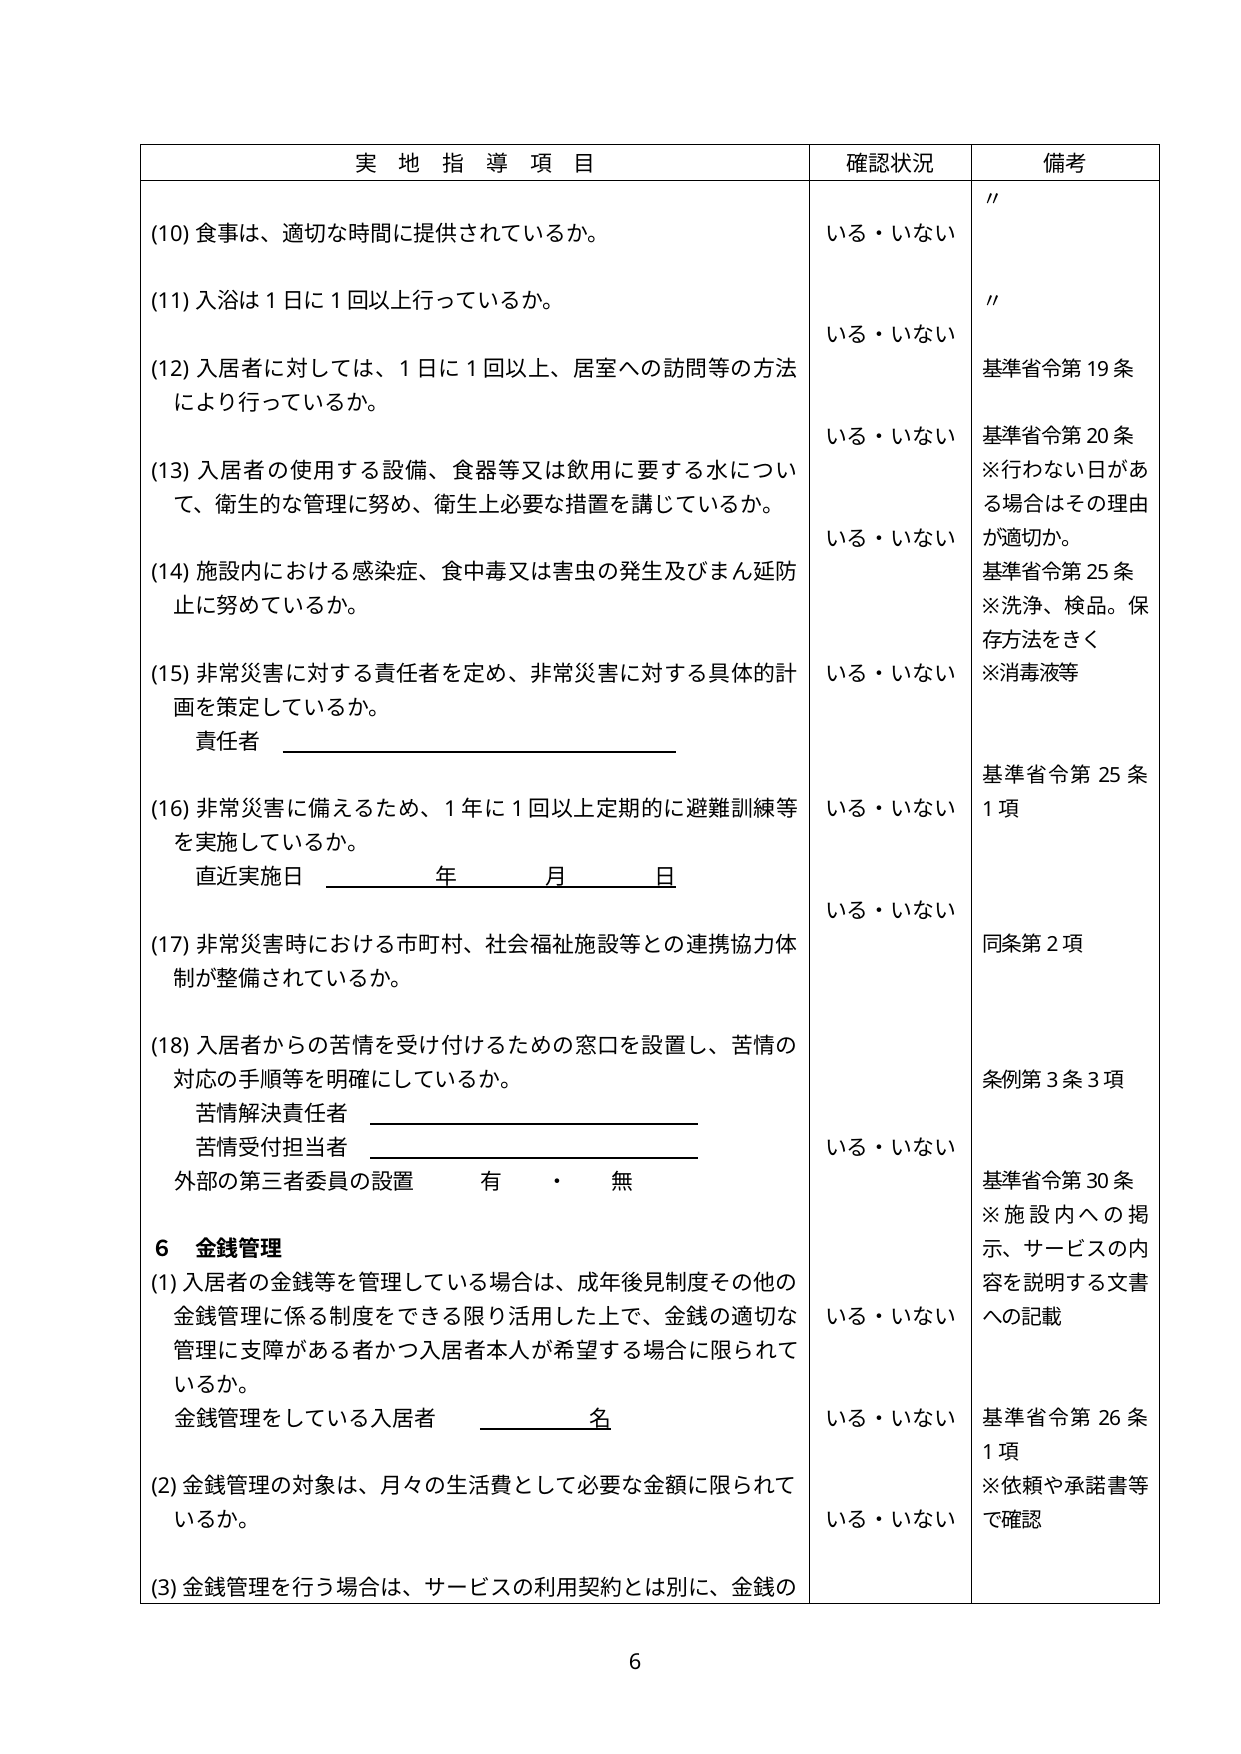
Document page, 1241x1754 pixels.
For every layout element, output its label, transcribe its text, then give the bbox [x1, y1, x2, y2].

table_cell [141, 181, 809, 1603]
table_header 確認状況 [810, 145, 971, 180]
table_header 実 地 指 導 項 目 [141, 145, 809, 180]
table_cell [810, 181, 971, 1603]
table_header 備考 [972, 145, 1159, 180]
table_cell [972, 181, 1159, 1603]
